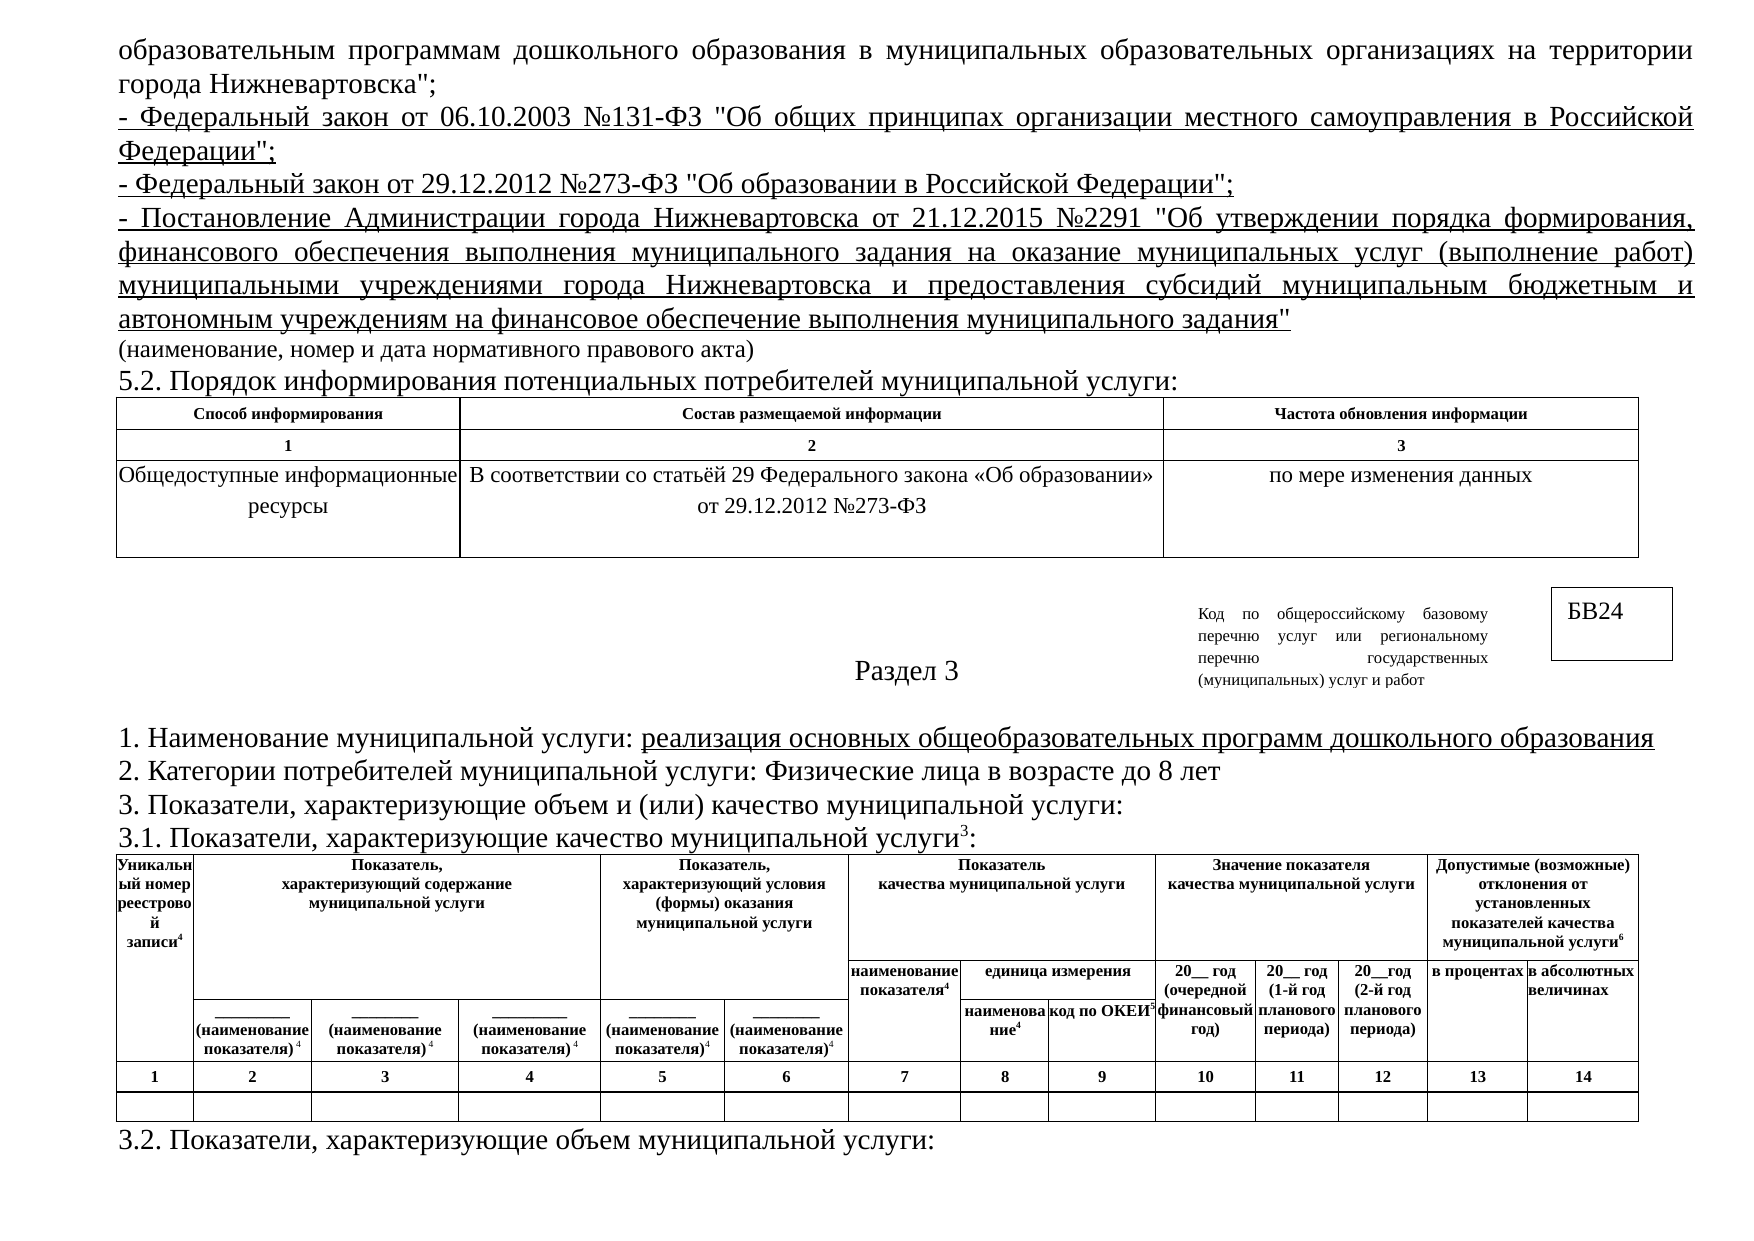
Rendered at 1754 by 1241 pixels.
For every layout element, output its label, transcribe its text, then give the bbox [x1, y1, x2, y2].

table_header Показатель качества муниципальной услуги [849, 855, 1155, 960]
table_cell 2 [461, 430, 1163, 460]
table_cell ________ (наименование показателя)4 [601, 1000, 724, 1061]
text 3.1. Показатели, характеризующие качество муниципальной услуги3: [118, 820, 1695, 854]
table_cell 3 [1164, 430, 1638, 460]
table_cell Общедоступные информационные ресурсы [117, 461, 459, 557]
table_cell 4 [459, 1062, 600, 1091]
table_cell В соответствии со статьёй 29 Федерального закона «Об образовании» от 29.12.2012 №273-ФЗ [461, 461, 1163, 557]
table_header Показатель, характеризующий условия (формы) оказания муниципальной услуги [601, 855, 848, 999]
table_cell ________ (наименование показателя)4 [725, 1000, 848, 1061]
table_cell [459, 1093, 600, 1121]
table_cell 8 [961, 1062, 1048, 1091]
text - Постановление Администрации города Нижневартовска от 21.12.2015 №2291 "Об утверждении порядка формирования, финансового обеспечения выполнения муниципального задания на оказание муниципальных услуг (выполнение работ) муниципальными учреждениями города Нижневартовска и предоставления субсидий муниципальным бюджетным и автономным учреждениям на финансовое обеспечение выполнения муниципального задания" [118, 264, 1695, 296]
table_cell 5 [601, 1062, 724, 1091]
table_cell 12 [1339, 1062, 1427, 1091]
table_cell 11 [1256, 1062, 1338, 1091]
table_cell [1049, 1093, 1155, 1121]
text - Федеральный закон от 06.10.2003 №131-ФЗ "Об общих принципах организации местного самоуправления в Российской Федерации"; [118, 99, 1695, 167]
table_cell [1428, 1093, 1527, 1121]
table_header Значение показателя качества муниципальной услуги [1156, 855, 1427, 960]
text 2. Категории потребителей муниципальной услуги: Физические лица в возрасте до 8 лет [118, 753, 1695, 787]
table_cell 7 [849, 1062, 960, 1091]
table_cell в абсолютных величинах [1528, 961, 1638, 1061]
table_cell единица измерения [961, 961, 1155, 999]
table_cell 9 [1049, 1062, 1155, 1091]
table_cell [312, 1093, 458, 1121]
table_cell [961, 1093, 1048, 1121]
text 5.2. Порядок информирования потенциальных потребителей муниципальной услуги: [118, 363, 1695, 397]
table_cell 13 [1428, 1062, 1527, 1091]
table_cell [849, 1093, 960, 1121]
table_cell в процентах [1428, 961, 1527, 1061]
text (наименование, номер и дата нормативного правового акта) [118, 334, 1695, 363]
table_header Допустимые (возможные) отклонения от установленных показателей качества муниципальной услуги6 [1428, 855, 1638, 960]
text - Постановление Администрации города Нижневартовска от 21.12.2015 №2291 "Об утверждении порядка формирования, финансового обеспечения выполнения муниципального задания на оказание муниципальных услуг (выполнение работ) муниципальными учреждениями города Нижневартовска и предоставления субсидий муниципальным бюджетным и автономным учреждениям на финансовое обеспечение выполнения муниципального задания" [118, 298, 1695, 334]
table_cell [1339, 1093, 1427, 1121]
text - Постановление Администрации города Нижневартовска от 21.12.2015 №2291 "Об утверждении порядка формирования, финансового обеспечения выполнения муниципального задания на оказание муниципальных услуг (выполнение работ) муниципальными учреждениями города Нижневартовска и предоставления субсидий муниципальным бюджетным и автономным учреждениям на финансовое обеспечение выполнения муниципального задания" [118, 200, 1695, 229]
table_header Способ информирования [117, 398, 459, 428]
table_cell наименование4 [961, 1000, 1048, 1061]
text 3.2. Показатели, характеризующие объем муниципальной услуги: [118, 1122, 1695, 1156]
table_cell 3 [312, 1062, 458, 1091]
table_cell [601, 1093, 724, 1121]
text - Федеральный закон от 29.12.2012 №273-ФЗ "Об образовании в Российской Федерации"; [118, 167, 1695, 200]
table_cell 1 [117, 430, 459, 460]
text 3. Показатели, характеризующие объем и (или) качество муниципальной услуги: [118, 787, 1695, 820]
table_cell 10 [1156, 1062, 1255, 1091]
text Раздел 3 [118, 653, 1695, 686]
table_cell 2 [194, 1062, 311, 1091]
table_cell [1256, 1093, 1338, 1121]
table_cell по мере изменения данных [1164, 461, 1638, 557]
text - Постановление Администрации города Нижневартовска от 21.12.2015 №2291 "Об утверждении порядка формирования, финансового обеспечения выполнения муниципального задания на оказание муниципальных услуг (выполнение работ) муниципальными учреждениями города Нижневартовска и предоставления субсидий муниципальным бюджетным и автономным учреждениям на финансовое обеспечение выполнения муниципального задания" [118, 231, 1695, 263]
table_cell [725, 1093, 848, 1121]
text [118, 32, 1695, 99]
table_cell [117, 1093, 193, 1121]
table_cell 1 [117, 1062, 193, 1091]
table_cell 20__ год (1-й год планового периода) [1256, 961, 1338, 1061]
table_cell [1156, 1093, 1255, 1121]
text 1. Наименование муниципальной услуги: реализация основных общеобразовательных программ дошкольного образования [118, 720, 1695, 753]
table_cell 14 [1528, 1062, 1638, 1091]
table_cell 20__год (2-й год планового периода) [1339, 961, 1427, 1061]
table_header Частота обновления информации [1164, 398, 1638, 428]
table_cell _________ (наименование показателя) 4 [459, 1000, 600, 1061]
table_cell [1528, 1093, 1638, 1121]
table_cell [194, 1093, 311, 1121]
table_header Показатель, характеризующий содержание муниципальной услуги [194, 855, 600, 999]
table_header Уникальный номер реестровой записи4 [117, 855, 193, 1061]
table_header Состав размещаемой информации [461, 398, 1163, 428]
table_cell 20__ год (очередной финансовый год) [1156, 961, 1255, 1061]
table_cell _________ (наименование показателя) 4 [194, 1000, 311, 1061]
table_cell 6 [725, 1062, 848, 1091]
table_cell наименование показателя4 [849, 961, 960, 1061]
table_cell ________ (наименование показателя) 4 [312, 1000, 458, 1061]
table_cell код по ОКЕИ5 [1049, 1000, 1155, 1061]
